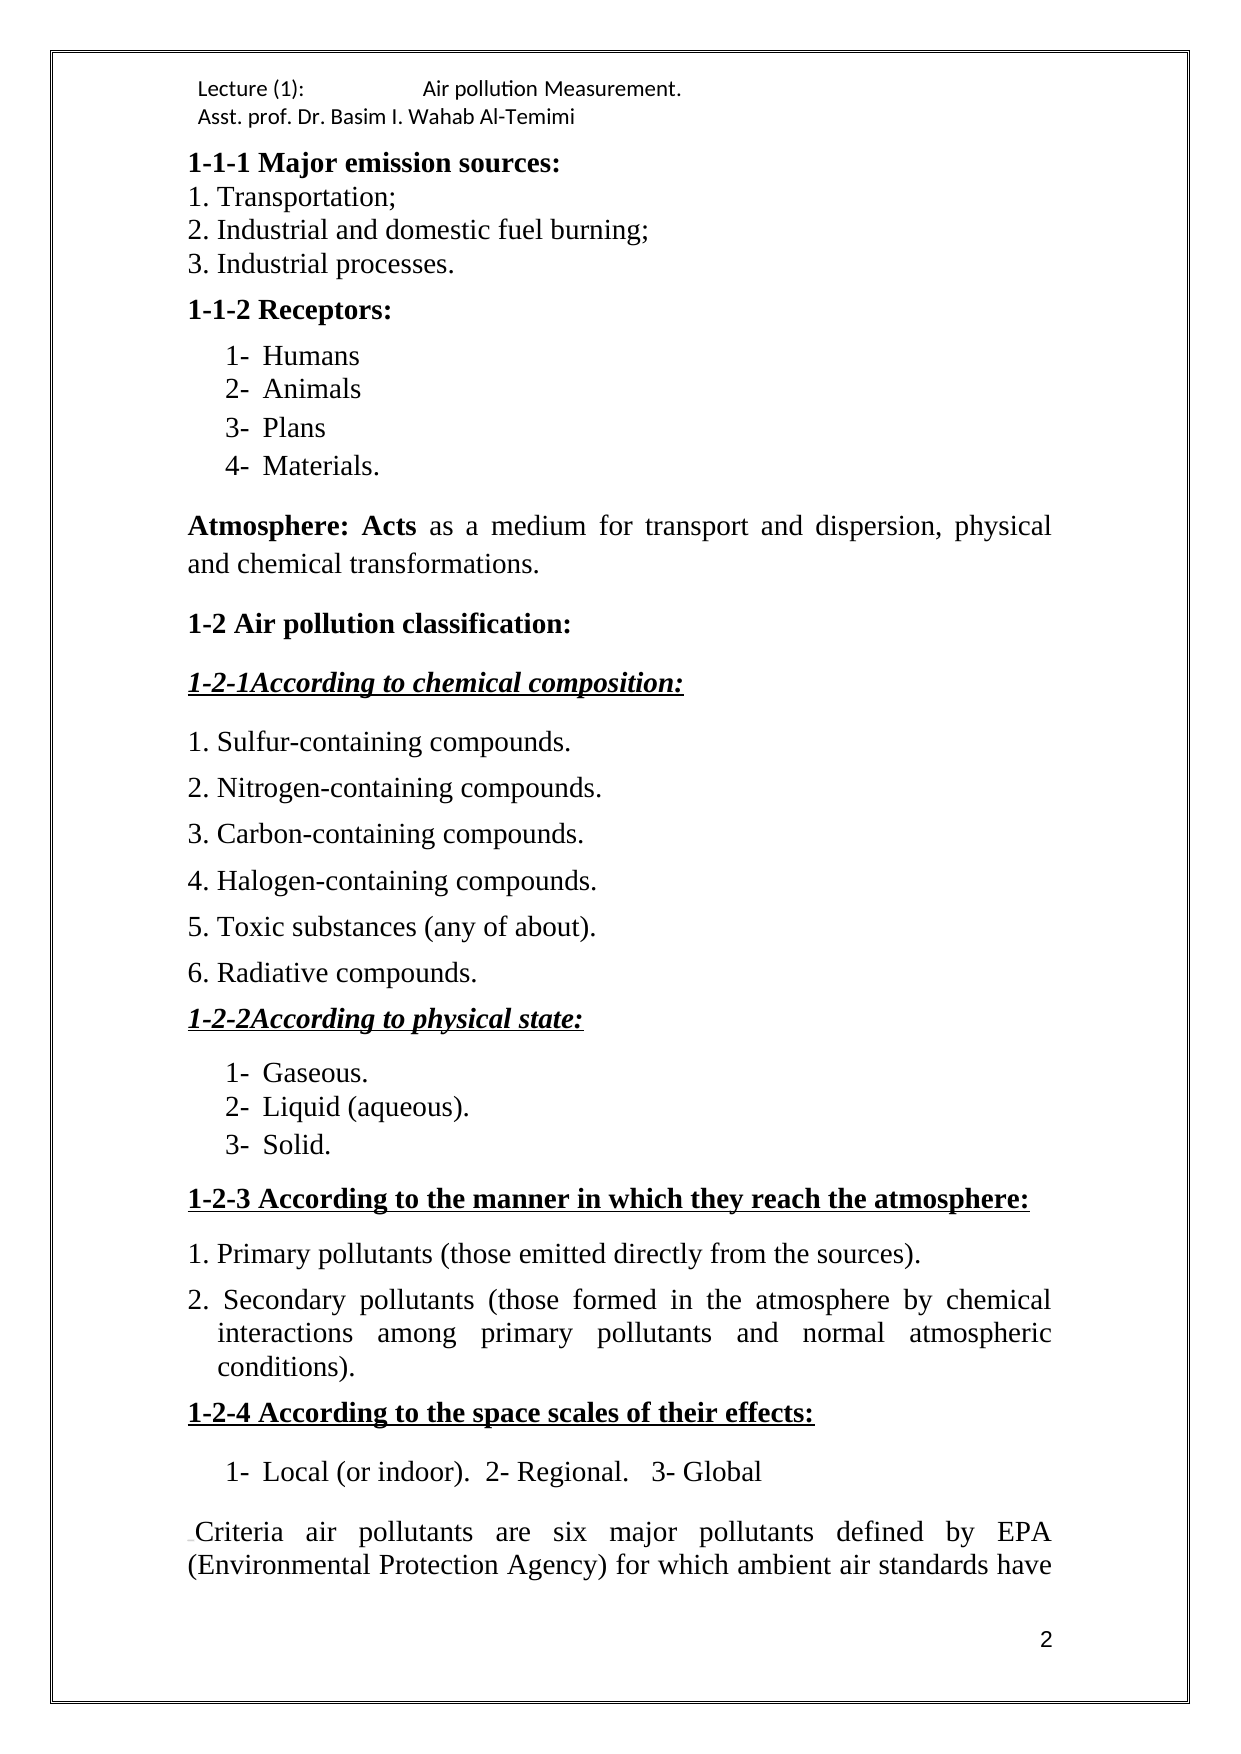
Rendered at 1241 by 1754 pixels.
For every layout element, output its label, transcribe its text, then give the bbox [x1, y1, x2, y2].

text 1-2-4 According to the space scales of their effects: [187, 1395, 1053, 1429]
list Materials. [225, 448, 1053, 482]
text 1-2-1According to chemical composition: [187, 665, 1053, 699]
text 5. Toxic substances (any of about). [187, 909, 1053, 942]
list Plans [225, 410, 1053, 443]
text 2. Secondary pollutants (those formed in the atmosphere by chemical interactions among primary pollutants and normal atmospheric conditions). [187, 1282, 1053, 1383]
text 1-1-2 Receptors: [187, 292, 1053, 325]
list Solid. [225, 1127, 1053, 1161]
text 3. Carbon-containing compounds. [187, 817, 1053, 850]
text 4. Halogen-containing compounds. [187, 863, 1053, 896]
list Liquid (aqueous). [225, 1089, 1053, 1122]
text 6. Radiative compounds. [187, 955, 1053, 988]
list Humans [225, 338, 1053, 371]
text 3. Industrial processes. [187, 246, 1053, 279]
text 2. Nitrogen-containing compounds. [187, 771, 1053, 804]
text 1-1-1 Major emission sources: [187, 145, 1053, 179]
text 1-2-2According to physical state: [187, 1001, 1053, 1034]
text 1. Transportation; [187, 179, 1053, 212]
text Atmosphere: Acts as a medium for transport and dispersion, physical and chemical transformations. [187, 508, 1053, 580]
list Animals [225, 371, 1053, 405]
list Gaseous. [225, 1055, 1053, 1089]
text 2. Industrial and domestic fuel burning; [187, 212, 1053, 246]
list Local (or indoor). 2- Regional. 3- Global [225, 1454, 1053, 1488]
text 1. Primary pollutants (those emitted directly from the sources). [187, 1236, 1053, 1269]
text 1. Sulfur-containing compounds. [187, 724, 1053, 758]
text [187, 1514, 1053, 1581]
text 1-2-3 According to the manner in which they reach the atmosphere: [187, 1182, 1053, 1215]
text 1-2 Air pollution classification: [187, 606, 1053, 639]
